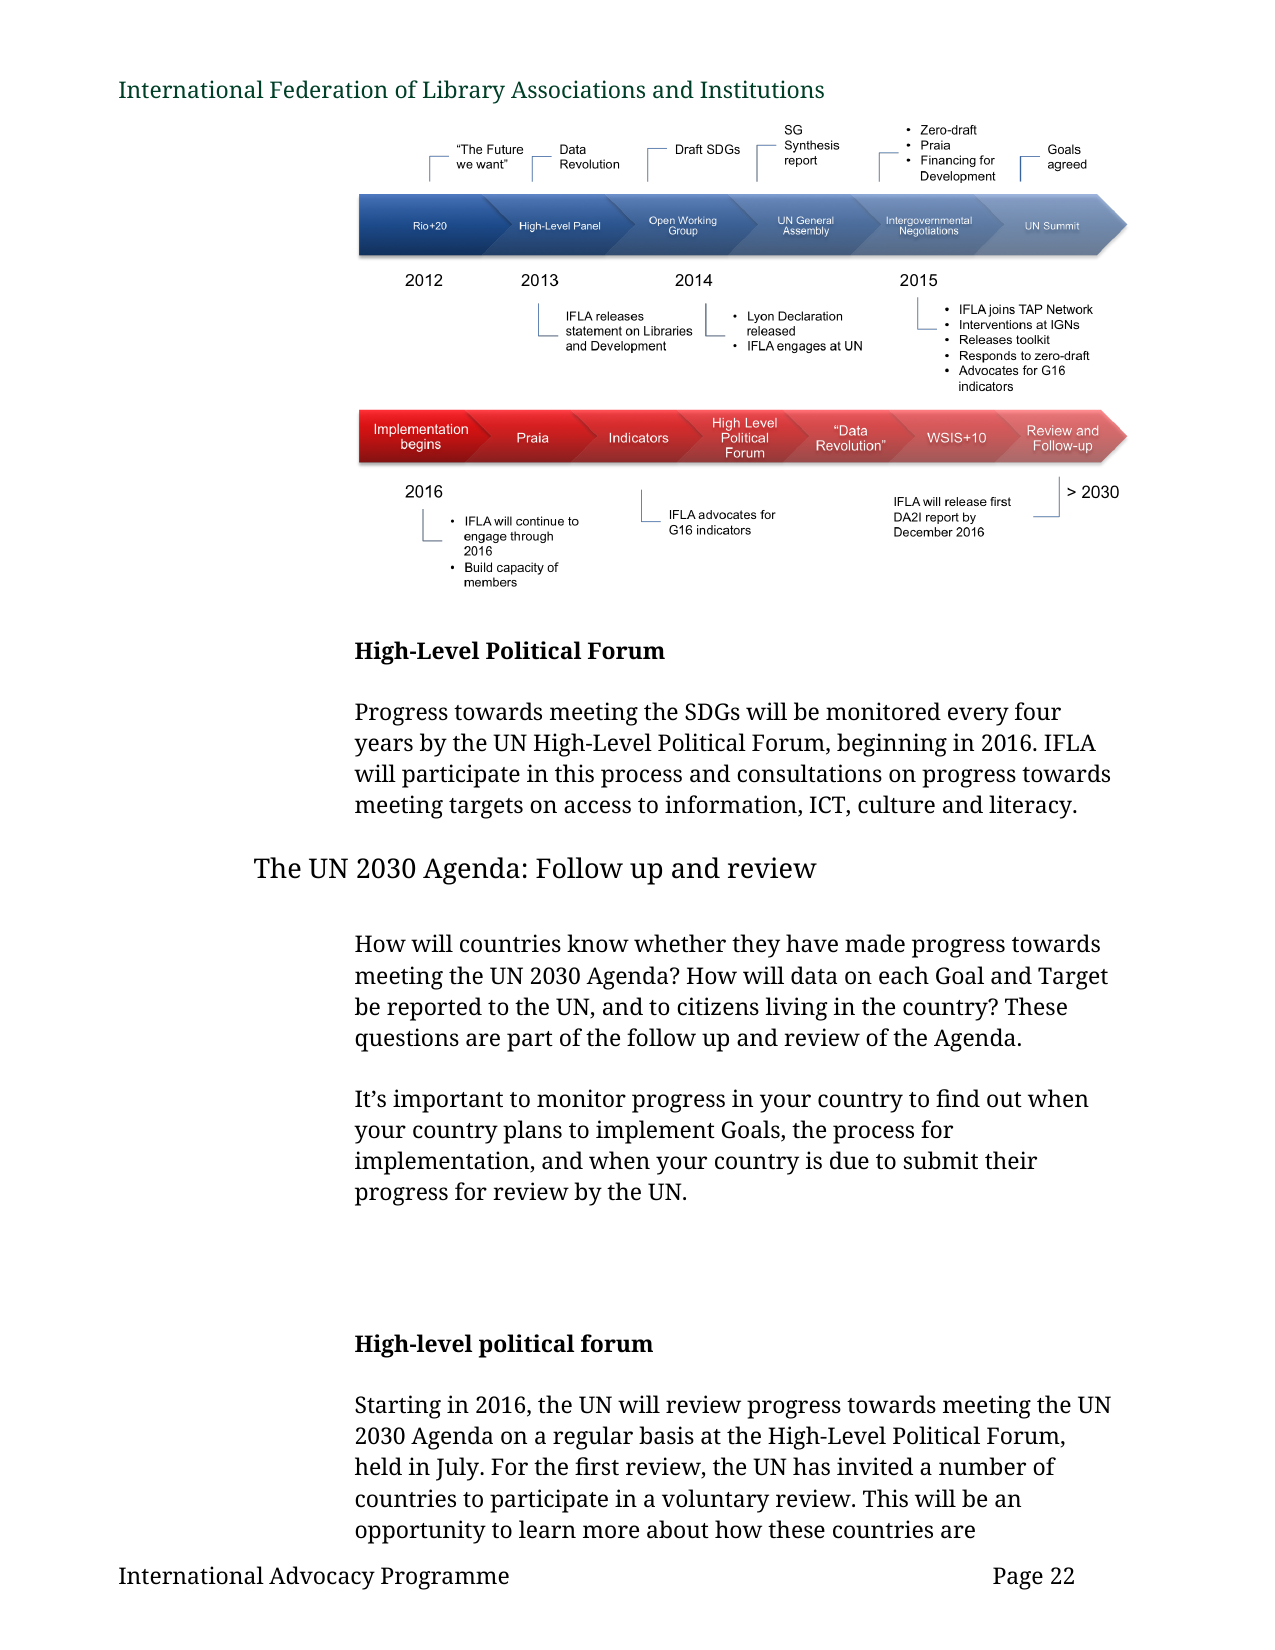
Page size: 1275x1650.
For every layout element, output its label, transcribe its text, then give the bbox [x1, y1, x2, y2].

text High-level political forum [354, 1297, 1114, 1360]
text How will countries know whether they have made progress towards meeting the UN 2030 Agenda? How will data on each Goal and Target be reported to the UN, and to citizens living in the country? These questions are part of the follow up and review of the Agenda. [354, 928, 1114, 1053]
subtitle The UN 2030 Agenda: Follow up and review [253, 850, 1114, 887]
text It’s important to monitor progress in your country to find out when your country plans to implement Goals, the process for implementation, and when your country is due to submit their progress for review by the UN. [354, 1083, 1114, 1208]
text Progress towards meeting the SDGs will be monitored every four years by the UN High-Level Political Forum, beginning in 2016. IFLA will participate in this process and consultations on progress towards meeting targets on access to information, ICT, culture and literacy. [354, 696, 1114, 821]
picture [354, 105, 1132, 607]
text High-Level Political Forum [354, 635, 1114, 667]
